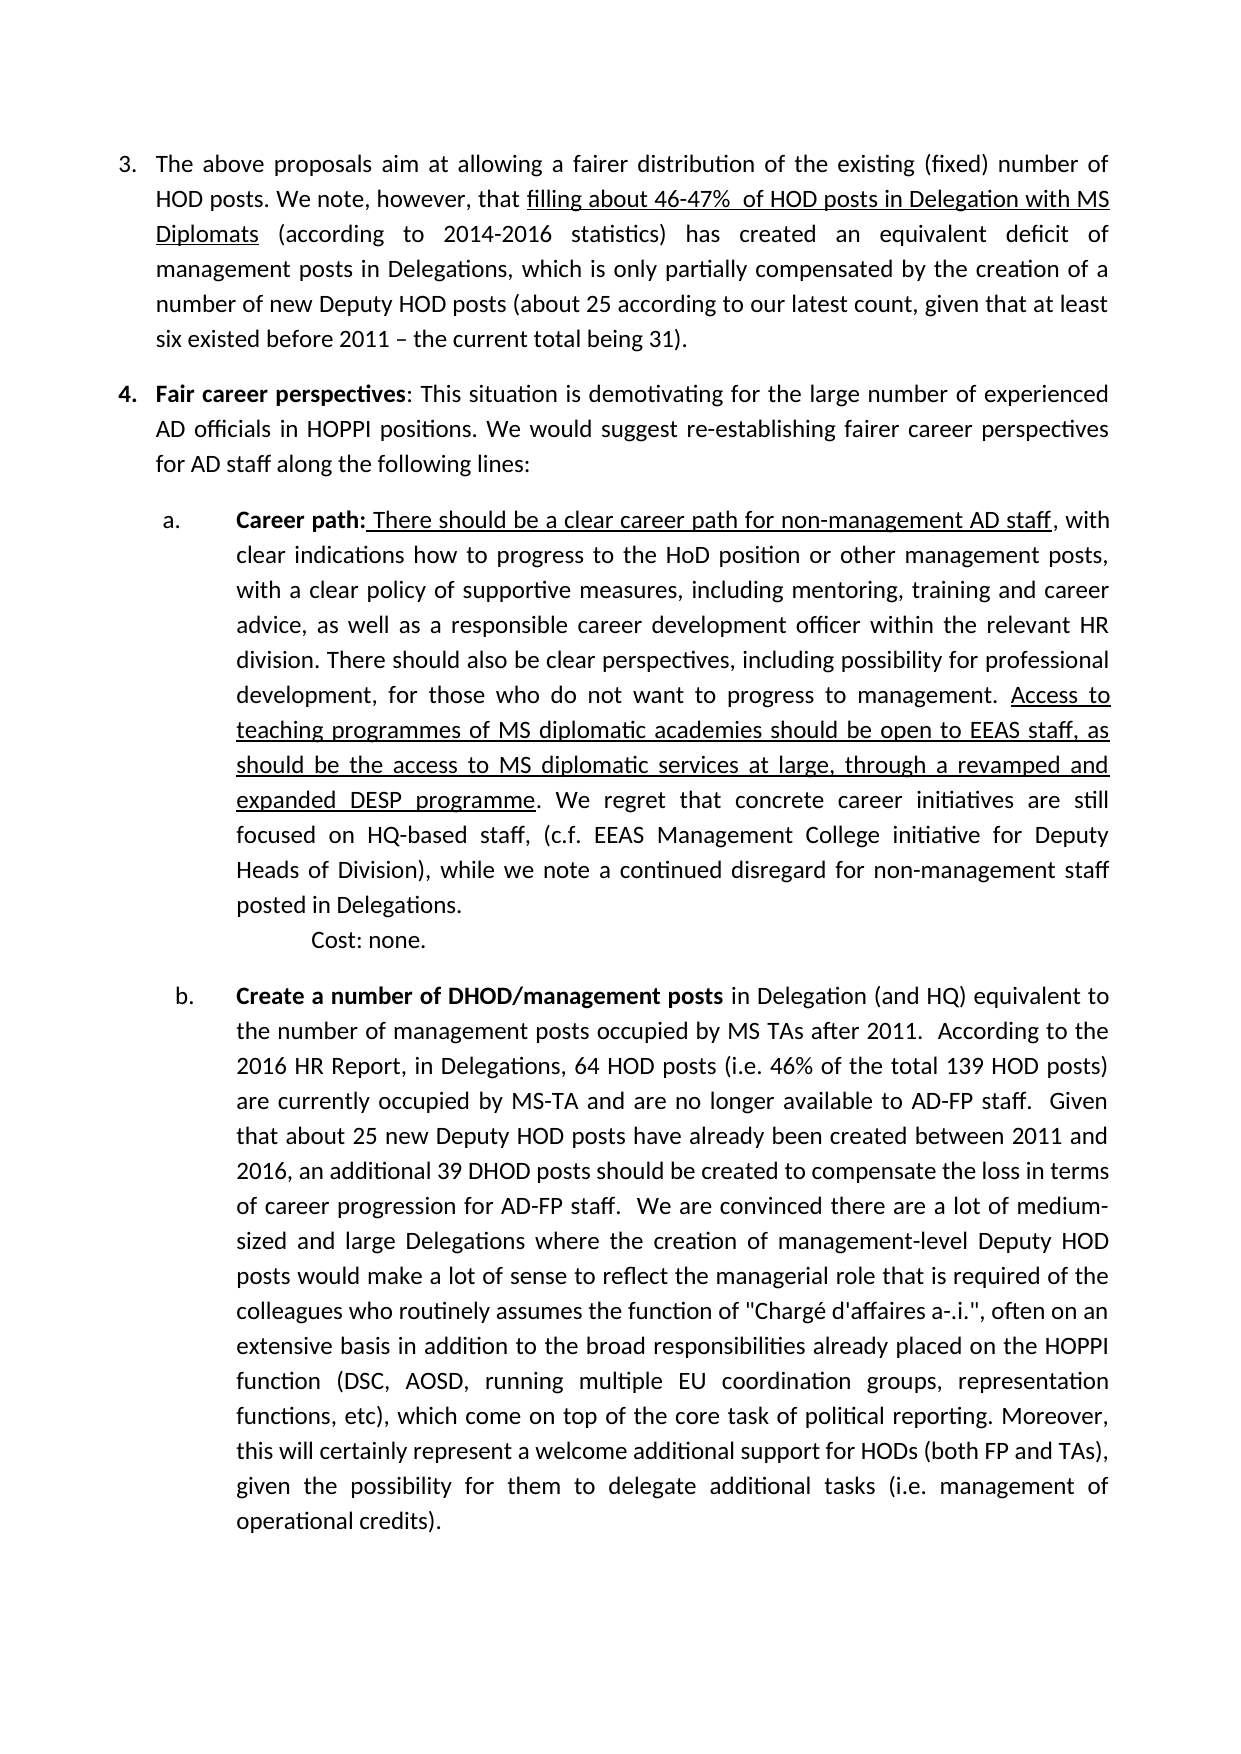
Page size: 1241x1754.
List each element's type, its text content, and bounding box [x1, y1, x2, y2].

list a. Career path: There should be a clear career path for non-management AD staff, with clear indications how to progress to the HoD position or other management posts, with a clear policy of supportive measures, including mentoring, training and career advice, as well as a responsible career development officer within the relevant HR division. There should also be clear perspectives, including possibility for professional development, for those who do not want to progress to management. Access to teaching programmes of MS diplomatic academies should be open to EEAS staff, as should be the access to MS diplomatic services at large, through a revamped and expanded DESP programme. We regret that concrete career initiatives are still focused on HQ-based staff, (c.f. EEAS Management College initiative for Deputy Heads of Division), while we note a continued disregard for non-management staff posted in Delegations. [162, 504, 1110, 920]
text b. Create a number of DHOD/management posts in Delegation (and HQ) equivalent to the number of management posts occupied by MS TAs after 2011. According to the 2016 HR Report, in Delegations, 64 HOD posts (i.e. 46% of the total 139 HOD posts) are currently occupied by MS-TA and are no longer available to AD-FP staff. Given that about 25 new Deputy HOD posts have already been created between 2011 and 2016, an additional 39 DHOD posts should be created to compensate the loss in terms of career progression for AD-FP staff. We are convinced there are a lot of medium-sized and large Delegations where the creation of management-level Deputy HOD posts would make a lot of sense to reflect the managerial role that is required of the colleagues who routinely assumes the function of "Chargé d'affaires a-.i.", often on an extensive basis in addition to the broad responsibilities already placed on the HOPPI function (DSC, AOSD, running multiple EU coordination groups, representation functions, etc), which come on top of the core task of political reporting. Moreover, this will certainly represent a welcome additional support for HODs (both FP and TAs), given the possibility for them to delegate additional tasks (i.e. management of operational credits). [175, 980, 1110, 1536]
text 3. The above proposals aim at allowing a fairer distribution of the existing (fixed) number of HOD posts. We note, however, that filling about 46-47% of HOD posts in Delegation with MS Diplomats (according to 2014-2016 statistics) has created an equivalent deficit of management posts in Delegations, which is only partially compensated by the creation of a number of new Deputy HOD posts (about 25 according to our latest count, given that at least six existed before 2011 – the current total being 31). [118, 148, 1110, 353]
text 4. Fair career perspectives: This situation is demotivating for the large number of experienced AD officials in HOPPI positions. We would suggest re-establishing fairer career perspectives for AD staff along the following lines: [118, 378, 1110, 479]
list Cost: none. [311, 924, 1110, 955]
